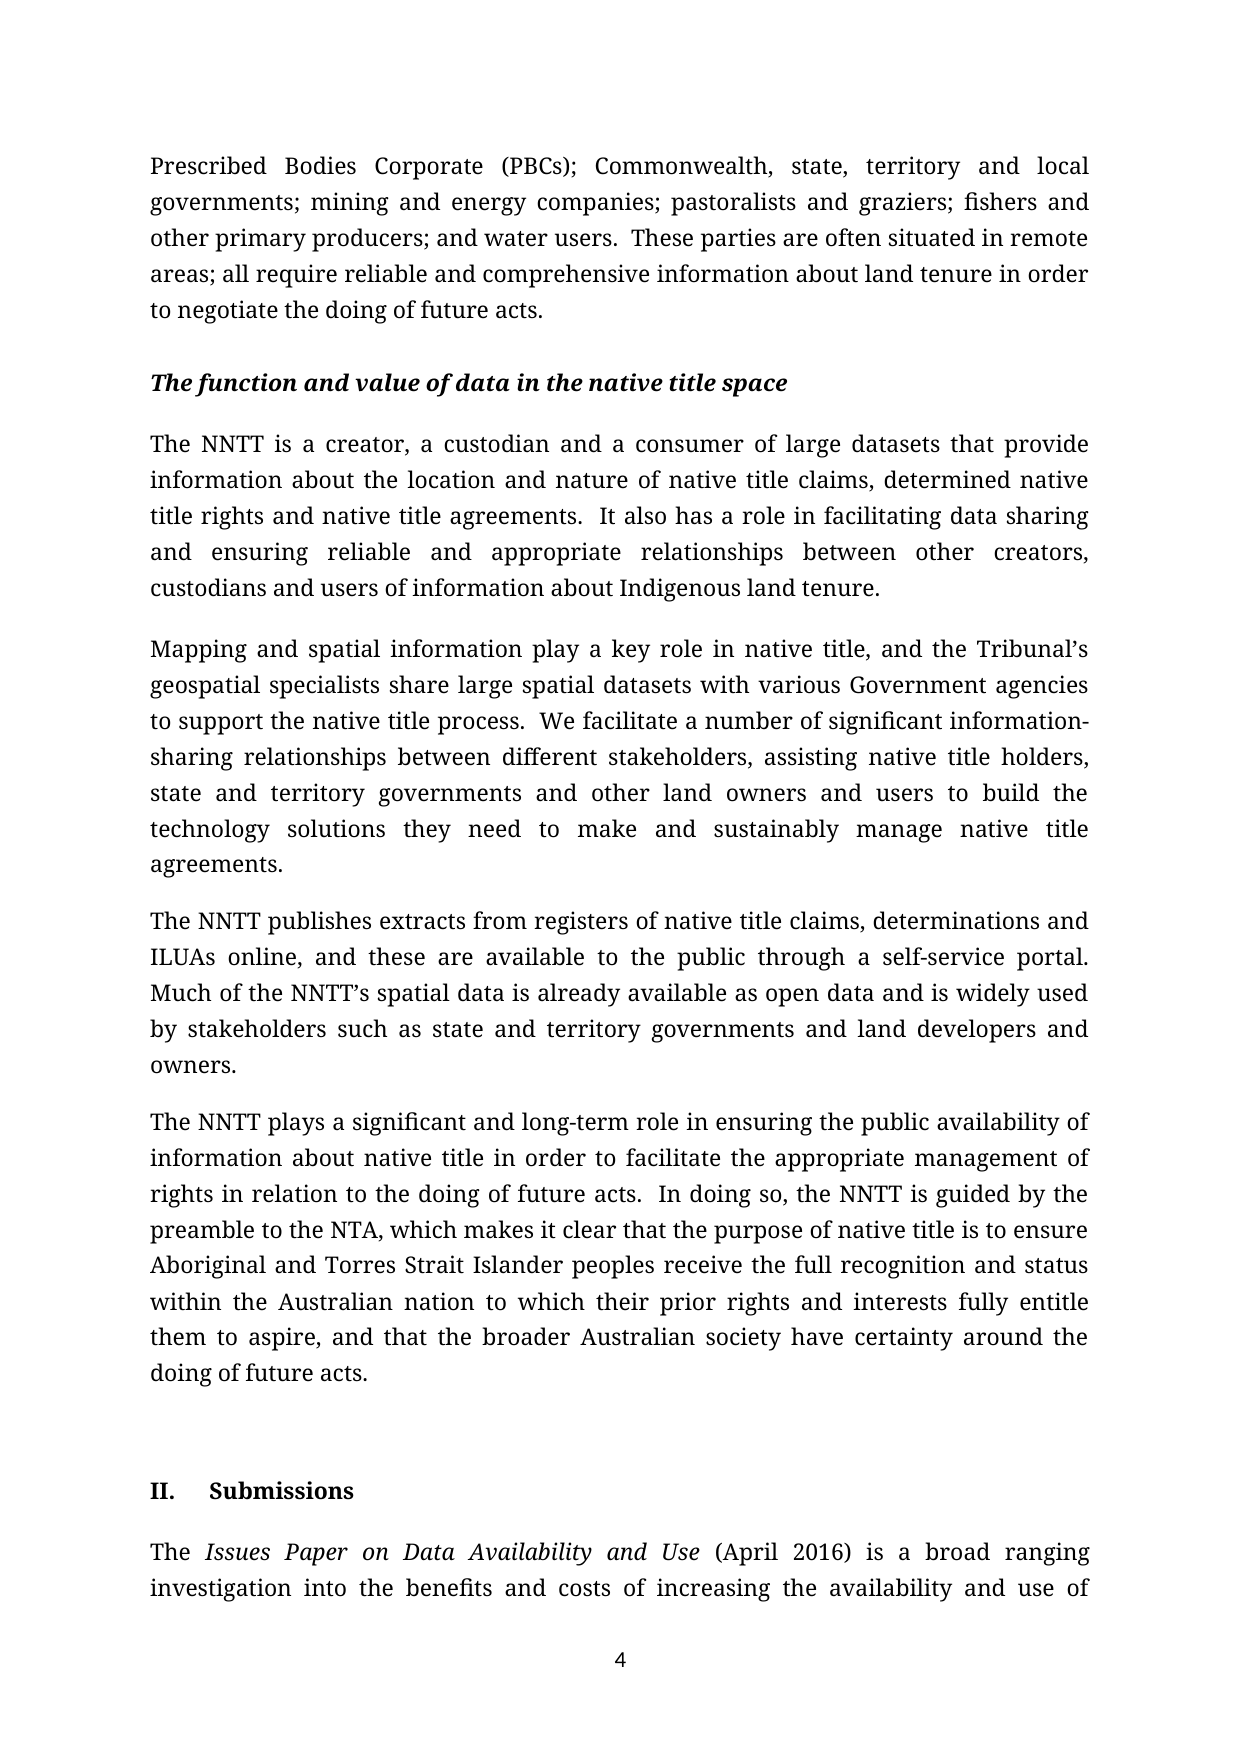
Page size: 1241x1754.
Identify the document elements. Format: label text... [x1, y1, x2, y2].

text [150, 150, 1090, 325]
text The NNTT is a creator, a custodian and a consumer of large datasets that provide information about the location and nature of native title claims, determined native title rights and native title agreements. It also has a role in facilitating data sharing and ensuring reliable and appropriate relationships between other creators, custodians and users of information about Indigenous land tenure. [150, 428, 1090, 603]
list Submissions [150, 1475, 1090, 1506]
text The function and value of data in the native title space [150, 367, 1090, 398]
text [150, 1536, 1090, 1603]
text Mapping and spatial information play a key role in native title, and the Tribunal’s geospatial specialists share large spatial datasets with various Government agencies to support the native title process. We facilitate a number of significant information-sharing relationships between different stakeholders, assisting native title holders, state and territory governments and other land owners and users to build the technology solutions they need to make and sustainably manage native title agreements. [150, 633, 1090, 880]
text The NNTT publishes extracts from registers of native title claims, determinations and ILUAs online, and these are available to the public through a self-service portal. Much of the NNTT’s spatial data is already available as open data and is widely used by stakeholders such as state and territory governments and land developers and owners. [150, 905, 1090, 1080]
text The NNTT plays a significant and long-term role in ensuring the public availability of information about native title in order to facilitate the appropriate management of rights in relation to the doing of future acts. In doing so, the NNTT is guided by the preamble to the NTA, which makes it clear that the purpose of native title is to ensure Aboriginal and Torres Strait Islander peoples receive the full recognition and status within the Australian nation to which their prior rights and interests fully entitle them to aspire, and that the broader Australian society have certainty around the doing of future acts. [150, 1106, 1090, 1388]
